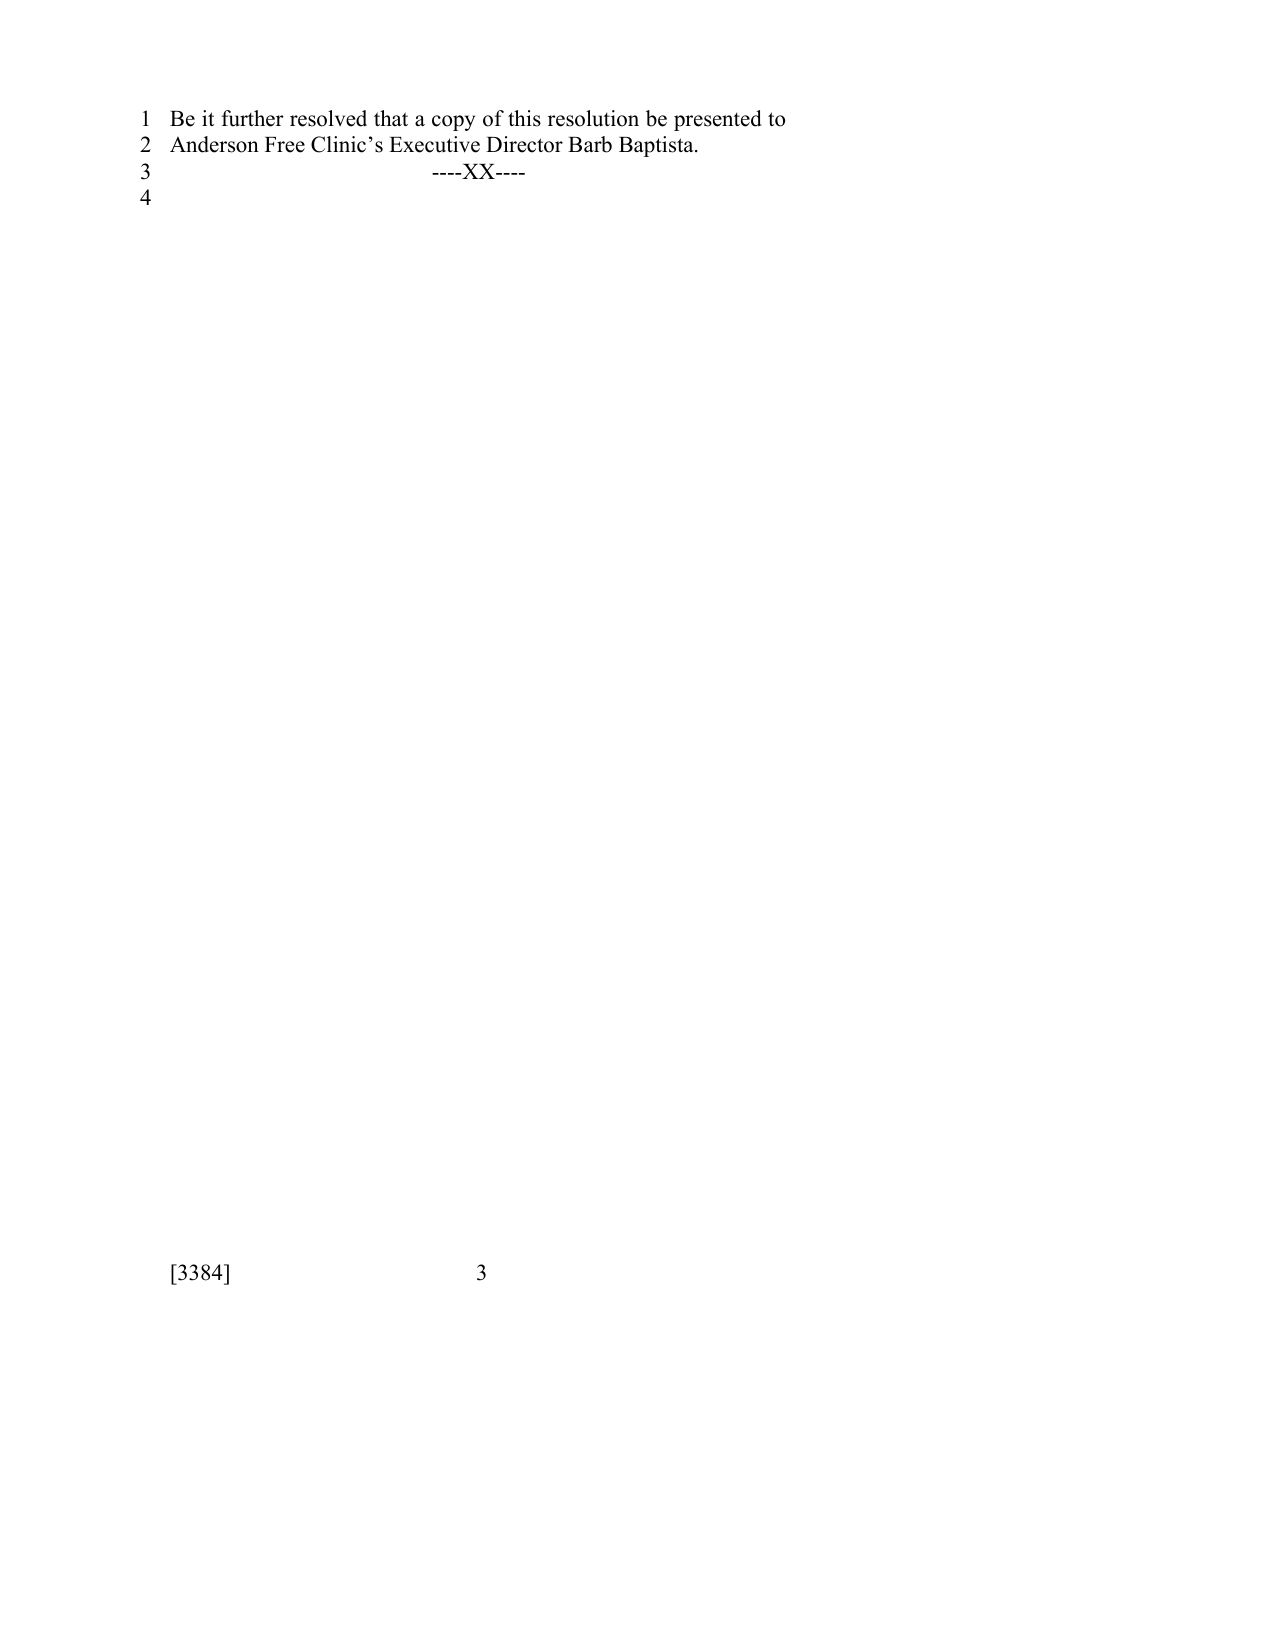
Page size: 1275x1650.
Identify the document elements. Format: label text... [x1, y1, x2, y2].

text Be it further resolved that a copy of this resolution be presented to Anderson Free Clinic’s Executive Director Barb Baptista. [169, 105, 787, 158]
text ----XX---- [169, 158, 787, 184]
